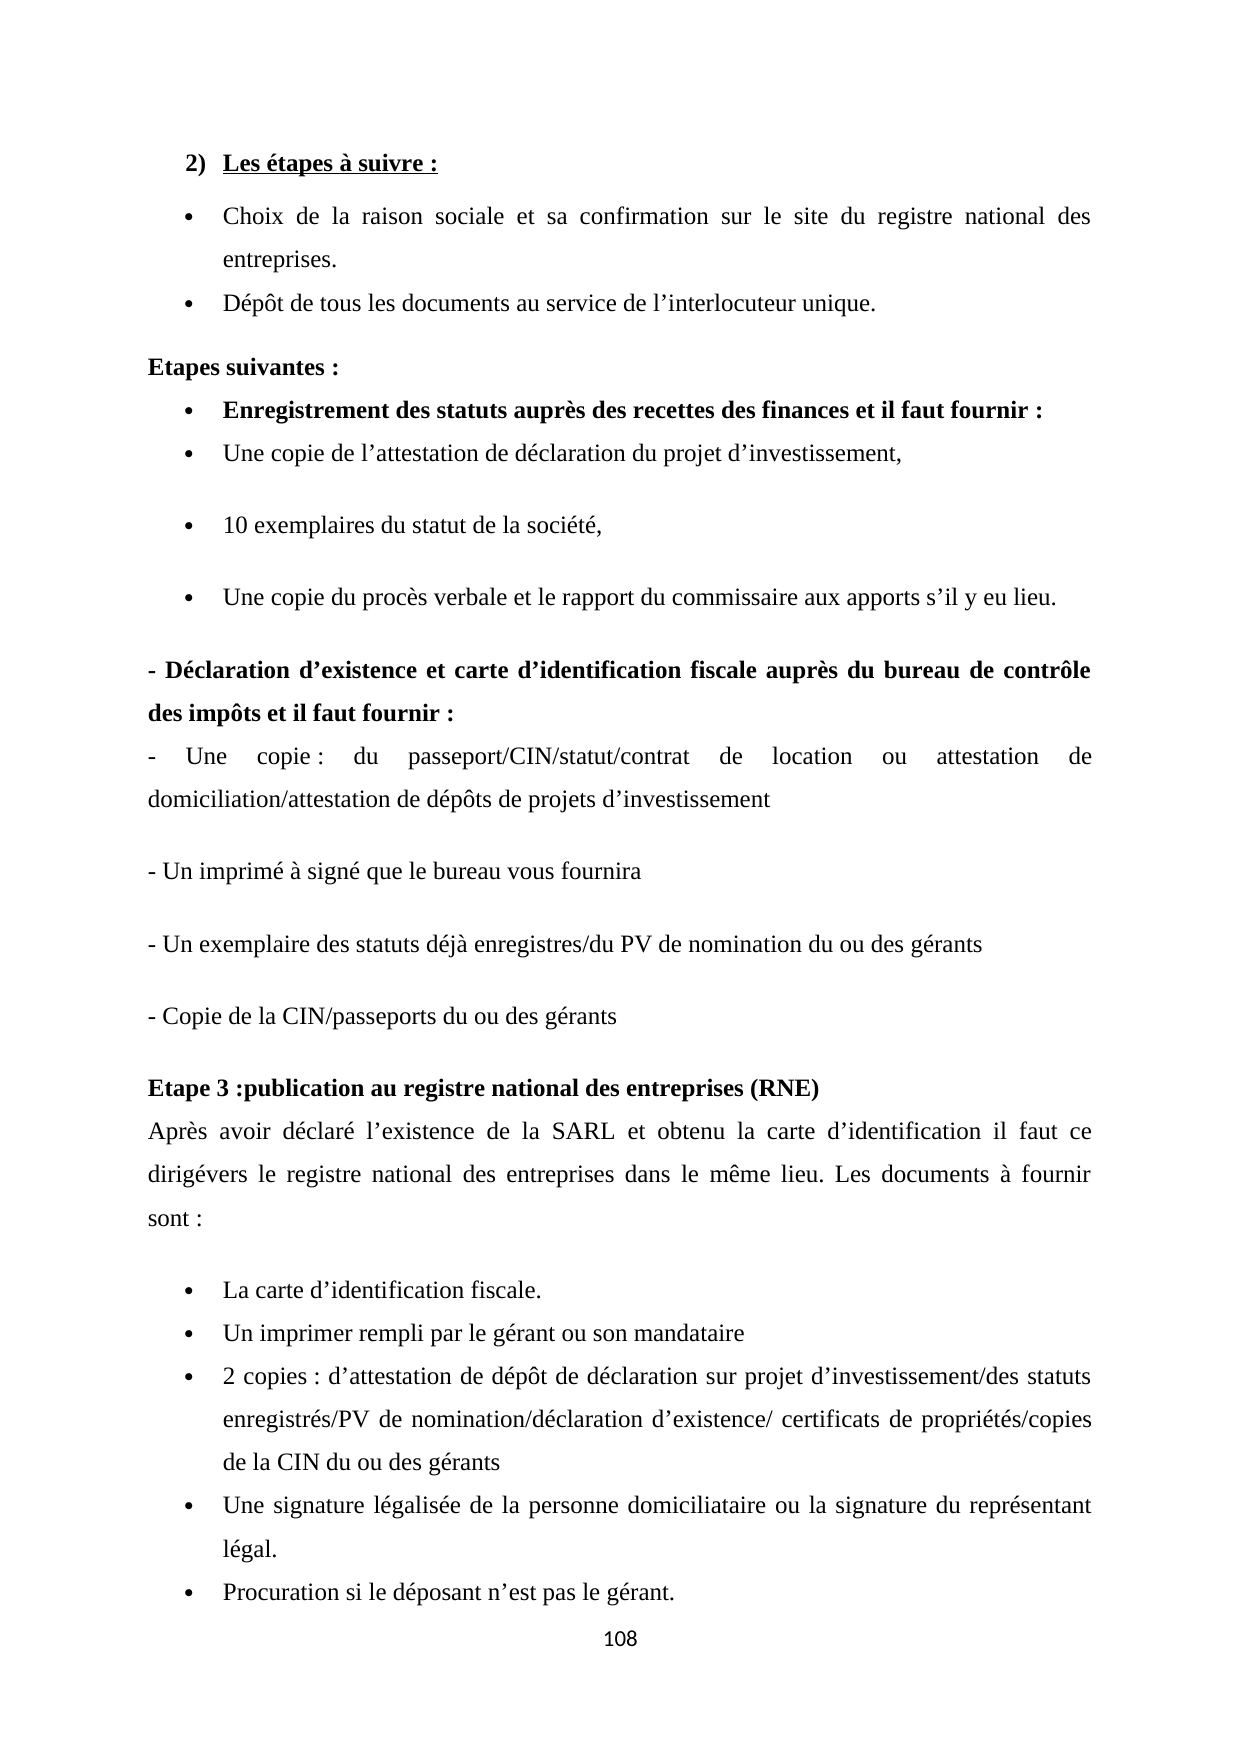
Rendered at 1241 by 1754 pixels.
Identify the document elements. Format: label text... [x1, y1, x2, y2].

text - Un imprimé à signé que le bureau vous fournira [148, 856, 1093, 885]
list Une copie de l’attestation de déclaration du projet d’investissement, [185, 438, 1093, 467]
list Dépôt de tous les documents au service de l’interlocuteur unique. [185, 288, 1093, 316]
list 2 copies : d’attestation de dépôt de déclaration sur projet d’investissement/des statuts enregistrés/PV de nomination/déclaration d’existence/ certificats de propriétés/copies de la CIN du ou des gérants [185, 1361, 1093, 1476]
text Les étapes à suivre : [185, 148, 1093, 176]
text - Un exemplaire des statuts déjà enregistres/du PV de nomination du ou des gérants [148, 929, 1093, 957]
list Une signature légalisée de la personne domiciliataire ou la signature du représentant légal. [185, 1491, 1093, 1562]
text - Copie de la CIN/passeports du ou des gérants [148, 1001, 1093, 1030]
list 10 exemplaires du statut de la société, [185, 510, 1093, 539]
text Après avoir déclaré l’existence de la SARL et obtenu la carte d’identification il faut ce dirigévers le registre national des entreprises dans le même lieu. Les documents à fournir sont : [148, 1116, 1093, 1231]
list Une copie du procès verbale et le rapport du commissaire aux apports s’il y eu lieu. [185, 582, 1093, 611]
subtitle - Une copie : du passeport/CIN/statut/contrat de location ou attestation de domiciliation/attestation de dépôts de projets d’investissement [148, 741, 1093, 813]
list Choix de la raison sociale et sa confirmation sur le site du registre national des entreprises. [185, 201, 1093, 273]
list Procuration si le déposant n’est pas le gérant. [185, 1577, 1093, 1606]
list Un imprimer rempli par le gérant ou son mandataire [185, 1318, 1093, 1347]
subtitle Etape 3 :publication au registre national des entreprises (RNE) [148, 1073, 1093, 1102]
subtitle - Déclaration d’existence et carte d’identification fiscale auprès du bureau de contrôle des impôts et il faut fournir : [148, 655, 1093, 727]
subtitle Enregistrement des statuts auprès des recettes des finances et il faut fournir : [185, 395, 1093, 423]
subtitle Etapes suivantes : [148, 352, 1093, 380]
list La carte d’identification fiscale. [185, 1275, 1093, 1304]
